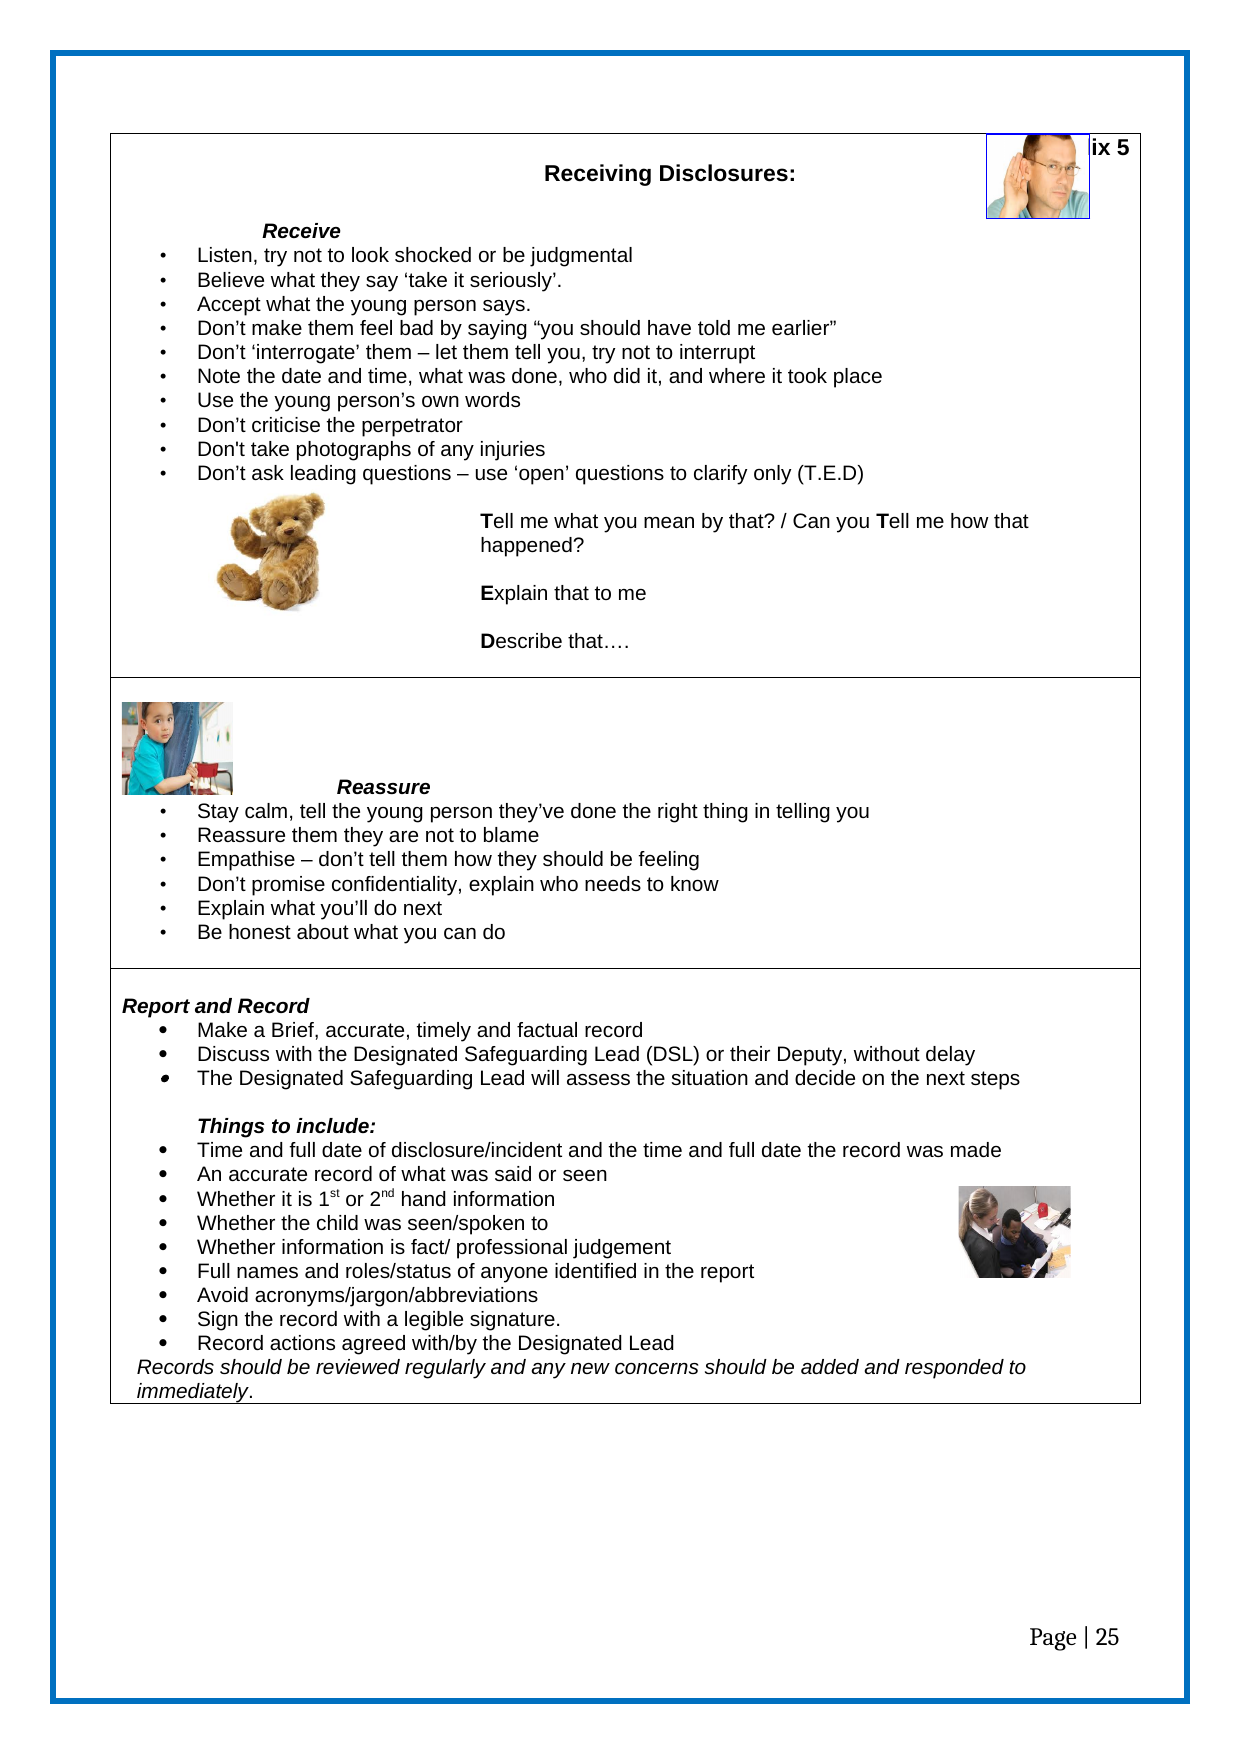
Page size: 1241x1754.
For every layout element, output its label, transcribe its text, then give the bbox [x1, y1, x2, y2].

picture [958, 1186, 1071, 1278]
table_cell Receive Listen, try not to look shocked or be judgmental Believe what they say ‘take it seriously’. Accept what the young person says. Don’t make them feel bad by saying “you should have told me earlier” Don’t ‘interrogate’ them – let them tell you, try not to interrupt Note the date and time, what was done, who did it, and where it took place Use the young person’s own words Don’t criticise the perpetrator Don't take photographs of any injuries Don’t ask leading questions – use ‘open’ questions to clarify only (T.E.D) [111, 219, 1140, 677]
table_cell Reassure Stay calm, tell the young person they’ve done the right thing in telling you Reassure them they are not to blame Empathise – don’t tell them how they should be feeling Don’t promise confidentiality, explain who needs to know Explain what you’ll do next Be honest about what you can do [111, 678, 1140, 968]
table_header Appendix 5 Receiving Disclosures: [1090, 134, 1140, 219]
table_cell Report and Record Make a Brief, accurate, timely and factual record Discuss with the Designated Safeguarding Lead (DSL) or their Deputy, without delay The Designated Safeguarding Lead will assess the situation and decide on the next steps Things to include: Time and full date of disclosure/incident and the time and full date the record was made An accurate record of what was said or seen Whether it is 1st or 2nd hand information Whether the child was seen/spoken to Whether information is fact/ professional judgement Full names and roles/status of anyone identified in the report Avoid acronyms/jargon/abbreviations Sign the record with a legible signature. Record actions agreed with/by the Designated Lead Records should be reviewed regularly and any new concerns should be added and responded to immediately. [111, 969, 1140, 1403]
picture [987, 135, 1089, 218]
table_header Appendix 5 Receiving Disclosures: [111, 134, 986, 219]
picture [121, 702, 233, 795]
picture [208, 485, 339, 616]
